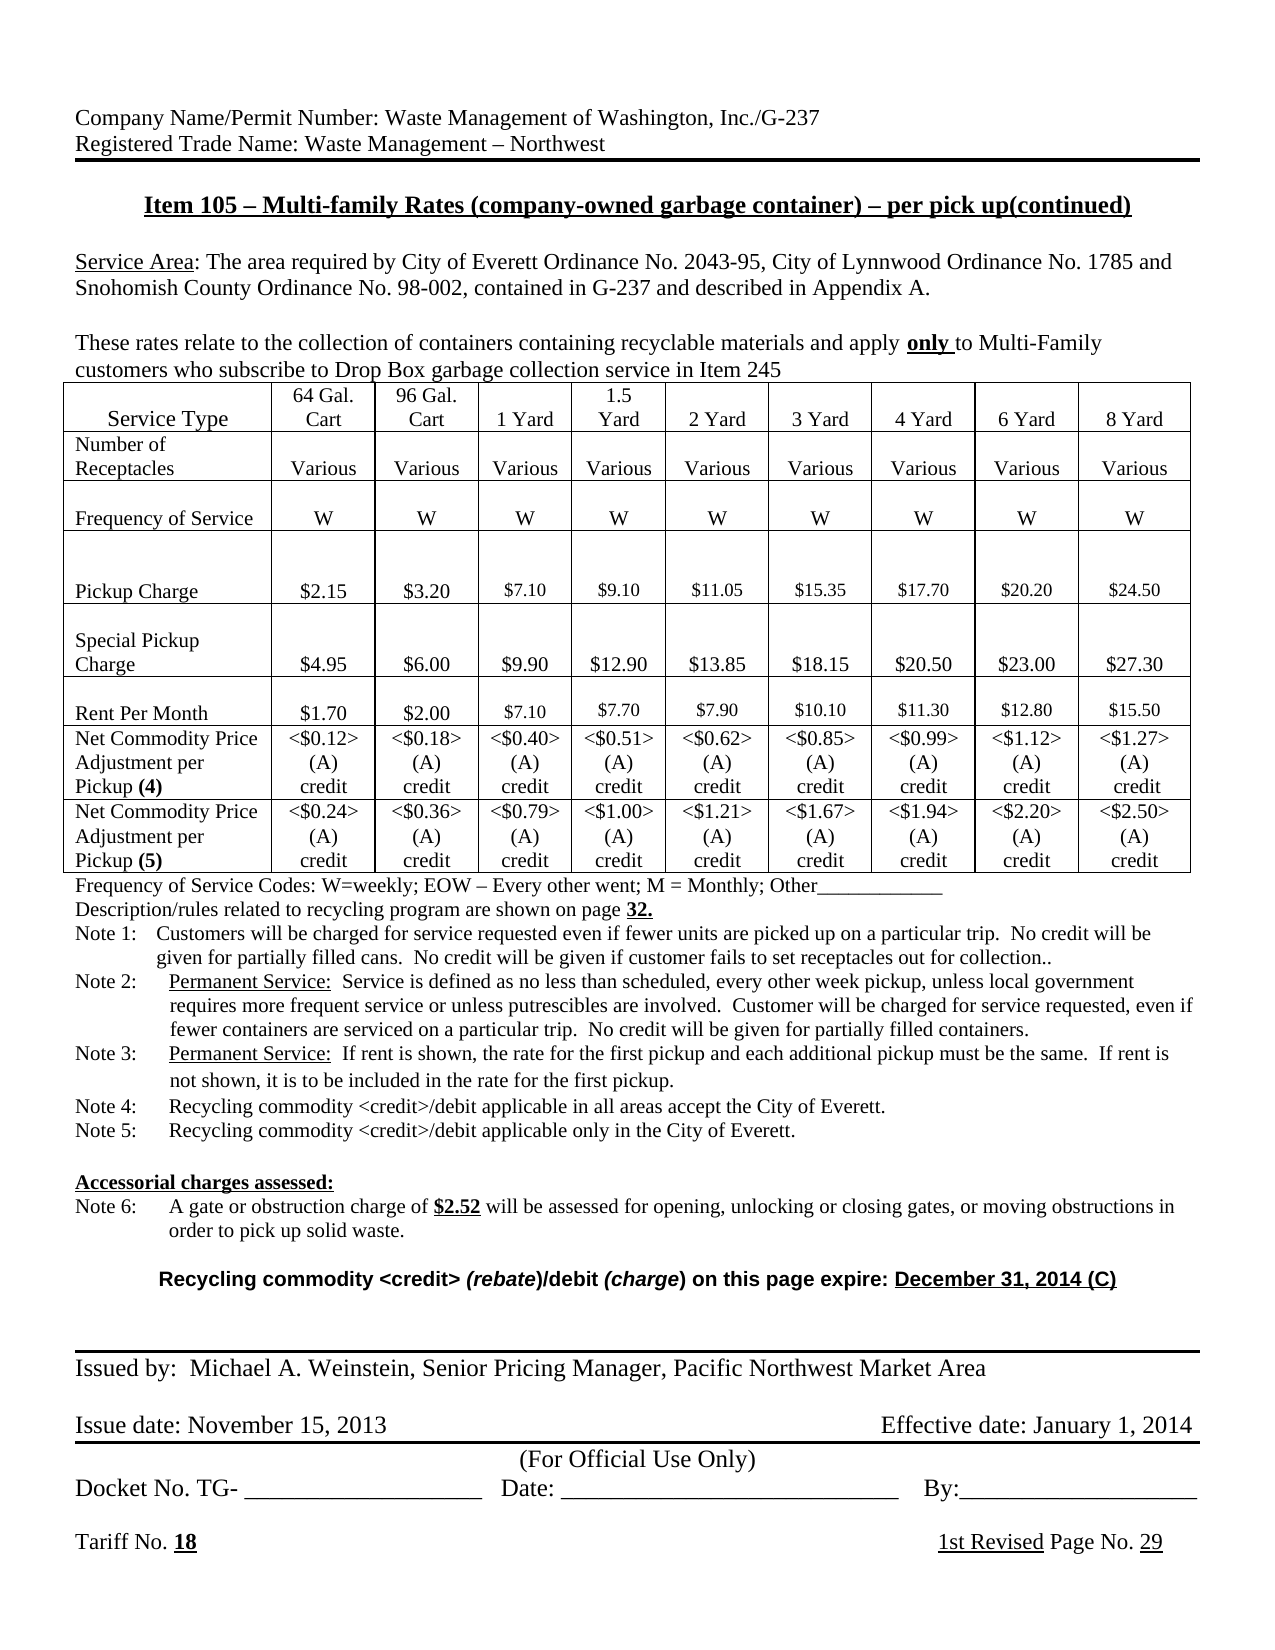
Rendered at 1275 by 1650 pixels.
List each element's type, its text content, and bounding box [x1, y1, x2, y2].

subtitle These rates relate to the collection of containers containing recyclable materials and apply only to Multi-Family customers who subscribe to Drop Box garbage collection service in Item 245 [75, 329, 1200, 382]
table_cell W [572, 481, 665, 529]
table_header 3 Yard [769, 383, 871, 431]
table_cell $15.50 [1079, 677, 1190, 725]
table_cell <$0.62> (A) credit [666, 726, 768, 798]
text Note 5: Recycling commodity <credit>/debit applicable only in the City of . [75, 1118, 1200, 1142]
table_cell <$0.24> (A) credit [272, 800, 374, 872]
table_cell $7.10 [479, 677, 571, 725]
table_cell Various [1079, 432, 1190, 480]
text Recycling commodity <credit> (rebate)/debit (charge) on this page expire: December 31, 2014 (C) [75, 1266, 1200, 1290]
table_cell Various [769, 432, 871, 480]
subtitle Item 105 – Multi-family Rates (company-owned garbage container) – per pick up(continued) [75, 190, 1200, 219]
table_cell W [666, 481, 768, 529]
table_cell <$0.18> (A) credit [376, 726, 478, 798]
table_cell $12.80 [976, 677, 1078, 725]
table_cell <$0.85> (A) credit [769, 726, 871, 798]
table_header 4 Yard [872, 383, 974, 431]
text Note 1: Customers will be charged for service requested even if fewer units are picked up on a particular trip. No credit will be given for partially filled cans. No credit will be given if customer fails to set receptacles out for collection.. [75, 921, 1200, 969]
table_header 2 Yard [666, 383, 768, 431]
table_cell <$0.99> (A) credit [872, 726, 974, 798]
table_cell <$1.00> (A) credit [572, 800, 665, 872]
table_cell $11.05 [666, 531, 768, 603]
table_cell <$0.36> (A) credit [376, 800, 478, 872]
table_cell Rent Per Month [64, 677, 271, 725]
table_header 64 Gal. Cart [272, 383, 374, 431]
table_cell W [479, 481, 571, 529]
table_cell $2.15 [272, 531, 374, 603]
table_cell Various [376, 432, 478, 480]
table_cell $13.85 [666, 604, 768, 676]
table_header 8 Yard [1079, 383, 1190, 431]
text Note 2: Permanent Service: Service is defined as no less than scheduled, every other week pickup, unless local government requires more frequent service or unless putrescibles are involved. Customer will be charged for service requested, even if fewer containers are serviced on a particular trip. No credit will be given for partially filled containers. [75, 969, 1200, 1041]
table_cell $2.00 [376, 677, 478, 725]
table_cell <$0.40> (A) credit [479, 726, 571, 798]
table_cell $18.15 [769, 604, 871, 676]
table_cell $20.50 [872, 604, 974, 676]
table_cell $23.00 [976, 604, 1078, 676]
text Note 3: Permanent Service: If rent is shown, the rate for the first pickup and each additional pickup must be the same. If rent is not shown, it is to be included in the rate for the first pickup. [75, 1041, 1200, 1094]
table_cell $9.90 [479, 604, 571, 676]
table_cell <$1.21> (A) credit [666, 800, 768, 872]
table_cell Pickup Charge [64, 531, 271, 603]
table_cell <$1.12> (A) credit [976, 726, 1078, 798]
table_cell <$1.94> (A) credit [872, 800, 974, 872]
table_cell Various [976, 432, 1078, 480]
table_cell Various [272, 432, 374, 480]
table_cell W [872, 481, 974, 529]
text Issue date: November 15, 2013 Effective date: January 1, 2014 [75, 1411, 1200, 1441]
table_cell $12.90 [572, 604, 665, 676]
table_header 1.5 Yard [572, 383, 665, 431]
table_cell $10.10 [769, 677, 871, 725]
text Company Name/Permit Number: Waste Management of Washington, Inc./G-237 [75, 104, 1200, 130]
table_cell Various [479, 432, 571, 480]
table_cell Frequency of Service [64, 481, 271, 529]
table_cell Various [872, 432, 974, 480]
text Issued by: Michael A. Weinstein, Senior Pricing Manager, Market Area [75, 1353, 1200, 1382]
table_cell Various [572, 432, 665, 480]
table_cell $20.20 [976, 531, 1078, 603]
text (For Official Use Only) [75, 1444, 1200, 1473]
table_cell <$2.50> (A) credit [1079, 800, 1190, 872]
text Registered Trade Name: Waste Management – Northwest [75, 130, 1200, 158]
table_cell W [272, 481, 374, 529]
subtitle Frequency of Service Codes: W=weekly; EOW – Every other went; M = Monthly; Other____________ [75, 873, 1200, 897]
table_cell <$2.20> (A) credit [976, 800, 1078, 872]
subtitle Service Area: The area required by City of 2043-95, City of 1785 and Snohomish County Ordinance No. 98-002, contained in G-237 and described in Appendix A. [75, 248, 1200, 301]
table_header 96 Gal. Cart [376, 383, 478, 431]
table_header 6 Yard [976, 383, 1078, 431]
table_cell $7.70 [572, 677, 665, 725]
table_cell <$0.51> (A) credit [572, 726, 665, 798]
table_cell Net Commodity Price Adjustment per Pickup (4) [64, 726, 271, 798]
table_cell W [376, 481, 478, 529]
table_cell <$1.67> (A) credit [769, 800, 871, 872]
table_cell $11.30 [872, 677, 974, 725]
text Accessorial charges assessed: [75, 1170, 1200, 1194]
table_cell $1.70 [272, 677, 374, 725]
table_header 1 Yard [479, 383, 571, 431]
text Tariff No. 18 1st Revised Page No. 29 [75, 1528, 1200, 1555]
table_cell <$0.79> (A) credit [479, 800, 571, 872]
table_cell $7.10 [479, 531, 571, 603]
table_cell $17.70 [872, 531, 974, 603]
table_cell W [976, 481, 1078, 529]
table_cell <$1.27> (A) credit [1079, 726, 1190, 798]
text Note 6: A gate or obstruction charge of $2.52 will be assessed for opening, unlocking or closing gates, or moving obstructions in order to pick up solid waste. [75, 1194, 1200, 1242]
table_cell $3.20 [376, 531, 478, 603]
table_cell <$0.12> (A) credit [272, 726, 374, 798]
table_cell $7.90 [666, 677, 768, 725]
text Description/rules related to recycling program are shown on page 32. [75, 897, 1200, 921]
table_cell Number of Receptacles [64, 432, 271, 480]
table_cell Special Pickup Charge [64, 604, 271, 676]
table_cell W [1079, 481, 1190, 529]
table_cell $6.00 [376, 604, 478, 676]
table_cell $24.50 [1079, 531, 1190, 603]
table_cell Net Commodity Price Adjustment per Pickup (5) [64, 800, 271, 872]
table_cell W [769, 481, 871, 529]
text Note 4: Recycling commodity <credit>/debit applicable in all areas accept the City of . [75, 1094, 1200, 1118]
table_cell $9.10 [572, 531, 665, 603]
table_cell Various [666, 432, 768, 480]
table_cell $27.30 [1079, 604, 1190, 676]
table_cell $4.95 [272, 604, 374, 676]
table_cell $15.35 [769, 531, 871, 603]
text Docket No. TG- ___________________ Date: ___________________________ By:___________________ [75, 1473, 1200, 1502]
table_header Service Type [64, 383, 271, 431]
